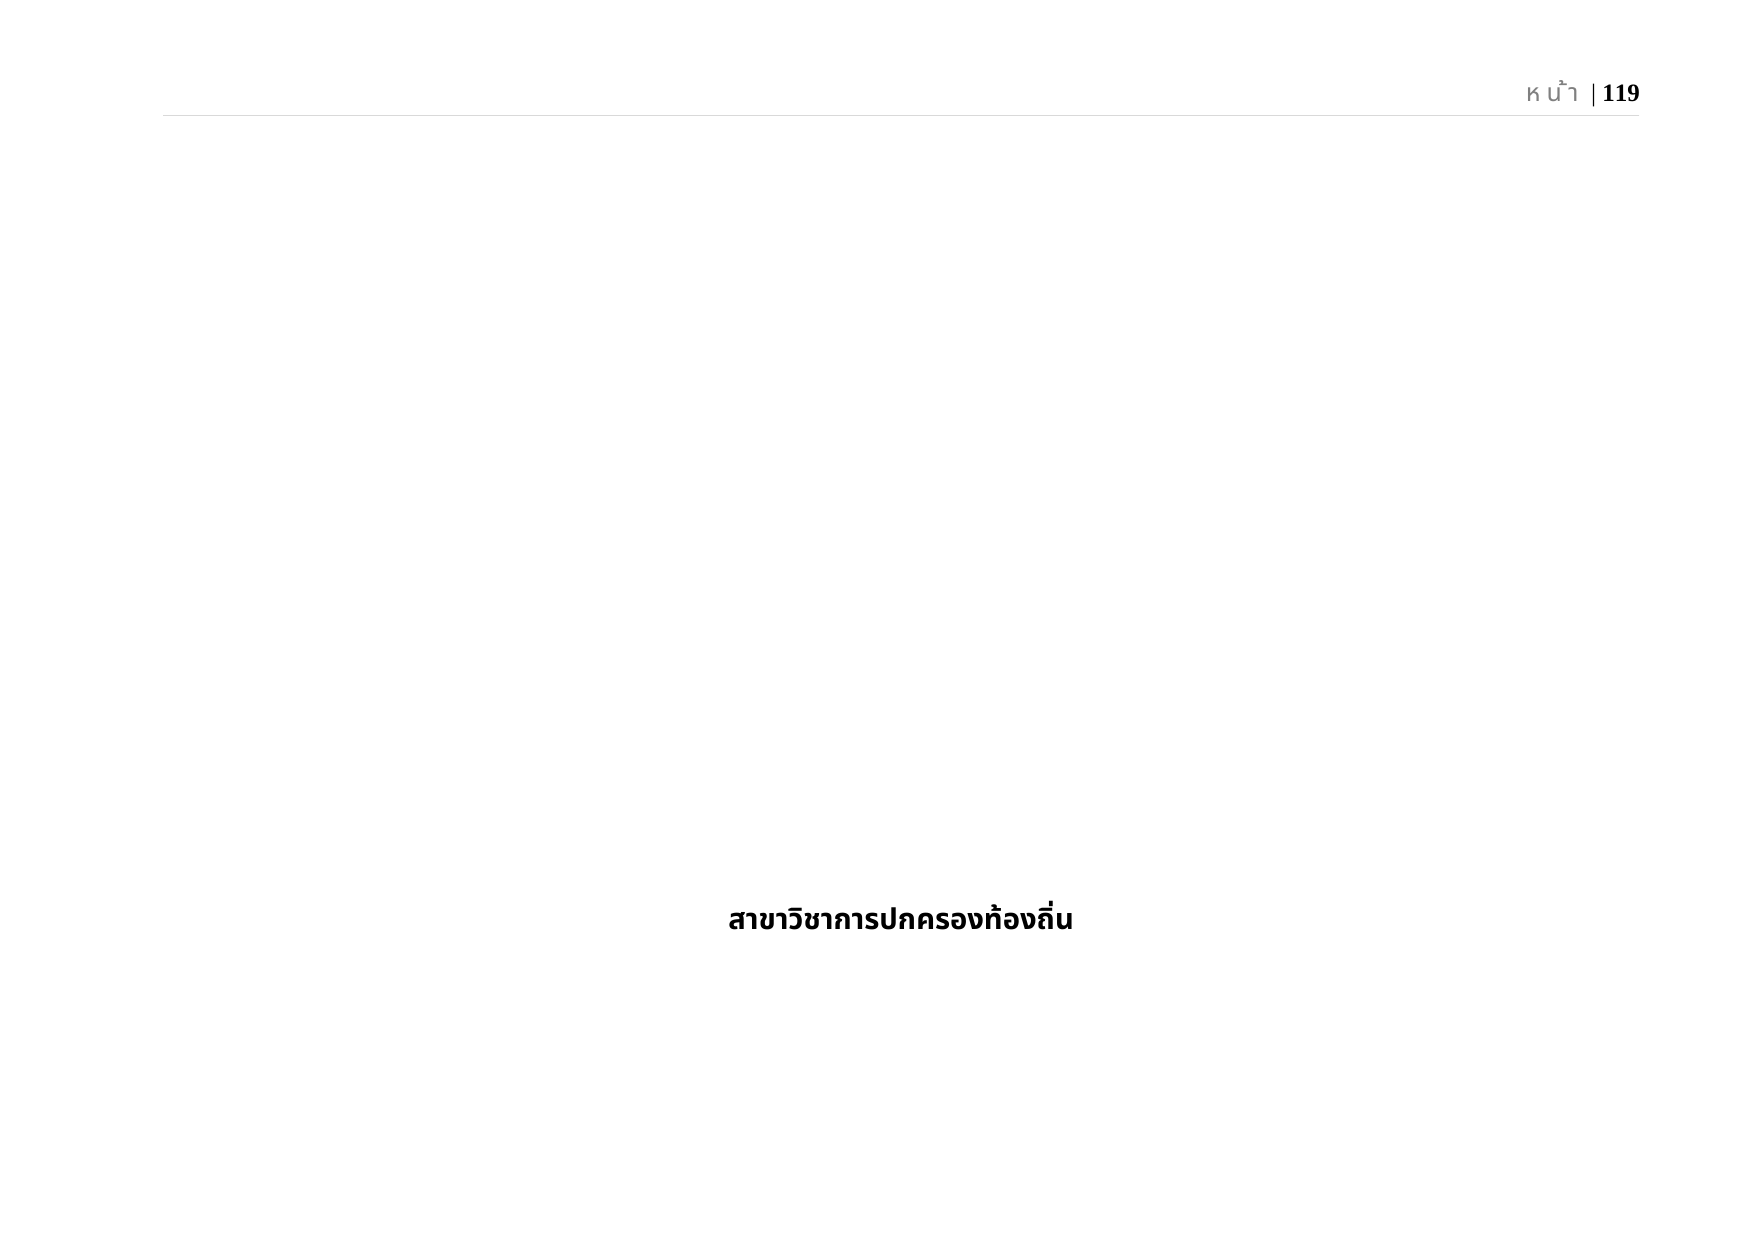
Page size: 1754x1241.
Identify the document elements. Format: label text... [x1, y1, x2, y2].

text สาขาวิชาการปกครองท้องถิ่น [162, 899, 1639, 943]
